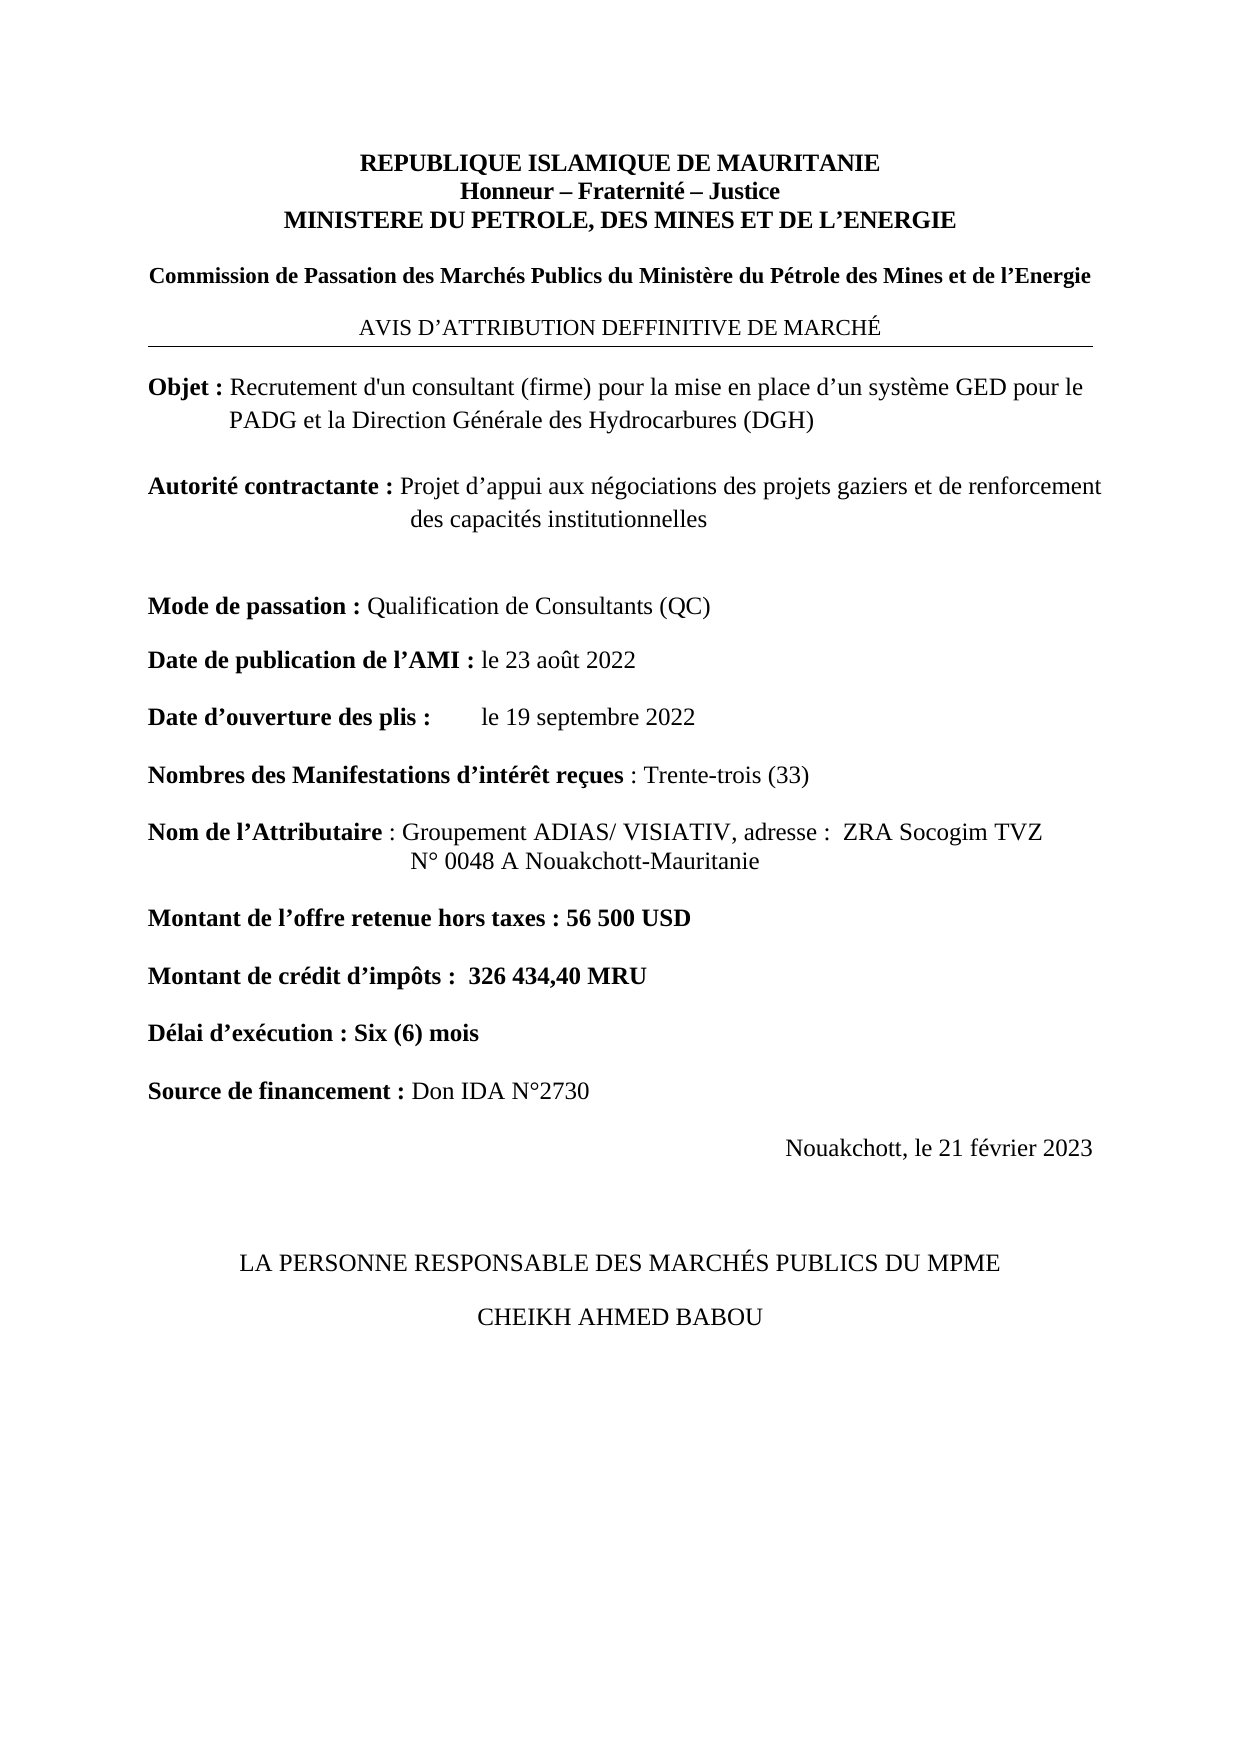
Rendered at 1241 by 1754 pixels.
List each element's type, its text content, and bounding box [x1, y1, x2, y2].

text Source de financement : Don IDA N°2730 [148, 1076, 1093, 1105]
text Commission de Passation des Marchés Publics du Ministère du Pétrole des Mines et de l’Energie [148, 263, 1093, 289]
text Autorité contractante : Projet d’appui aux négociations des projets gaziers et de renforcement [148, 471, 1107, 500]
text Nouakchott, le 21 février 2023 [148, 1133, 1093, 1162]
text REPUBLIQUE ISLAMIQUE DE MAURITANIE [148, 148, 1093, 176]
text des capacités institutionnelles [148, 504, 1107, 533]
text Honneur – Fraternité – Justice [148, 176, 1093, 205]
text Montant de l’offre retenue hors taxes : 56 500 USD [148, 903, 1093, 932]
text CHEIKH AHMED BABOU [148, 1302, 1093, 1331]
text Date d’ouverture des plis : le 19 septembre 2022 [148, 702, 1093, 731]
text N° 0048 A Nouakchott-Mauritanie [148, 846, 1093, 875]
text PADG et la Direction Générale des Hydrocarbures (DGH) [148, 405, 1107, 434]
text Nombres des Manifestations d’intérêt reçues : Trente-trois (33) [148, 760, 1093, 788]
text Délai d’exécution : Six (6) mois [148, 1018, 1093, 1047]
text Mode de passation : Qualification de Consultants (QC) [148, 591, 1107, 620]
text Date de publication de l’AMI : le 23 août 2022 [148, 645, 1093, 673]
text Avis D’ATTRIBUTION deffinitive DE marché [148, 314, 1093, 346]
text MINISTERE DU PETROLE, DES MINES ET DE L’ENERGIE [148, 205, 1093, 234]
text Nom de l’Attributaire : Groupement ADIAS/ VISIATIV, adresse : ZRA Socogim TVZ [148, 817, 1093, 846]
text Objet : Recrutement d'un consultant (firme) pour la mise en place d’un système GED pour le [148, 372, 1107, 401]
text Montant de crédit d’impôts : 326 434,40 MRU [148, 961, 1093, 990]
text La Personne Responsable des Marchés Publics du mpme [148, 1248, 1093, 1277]
